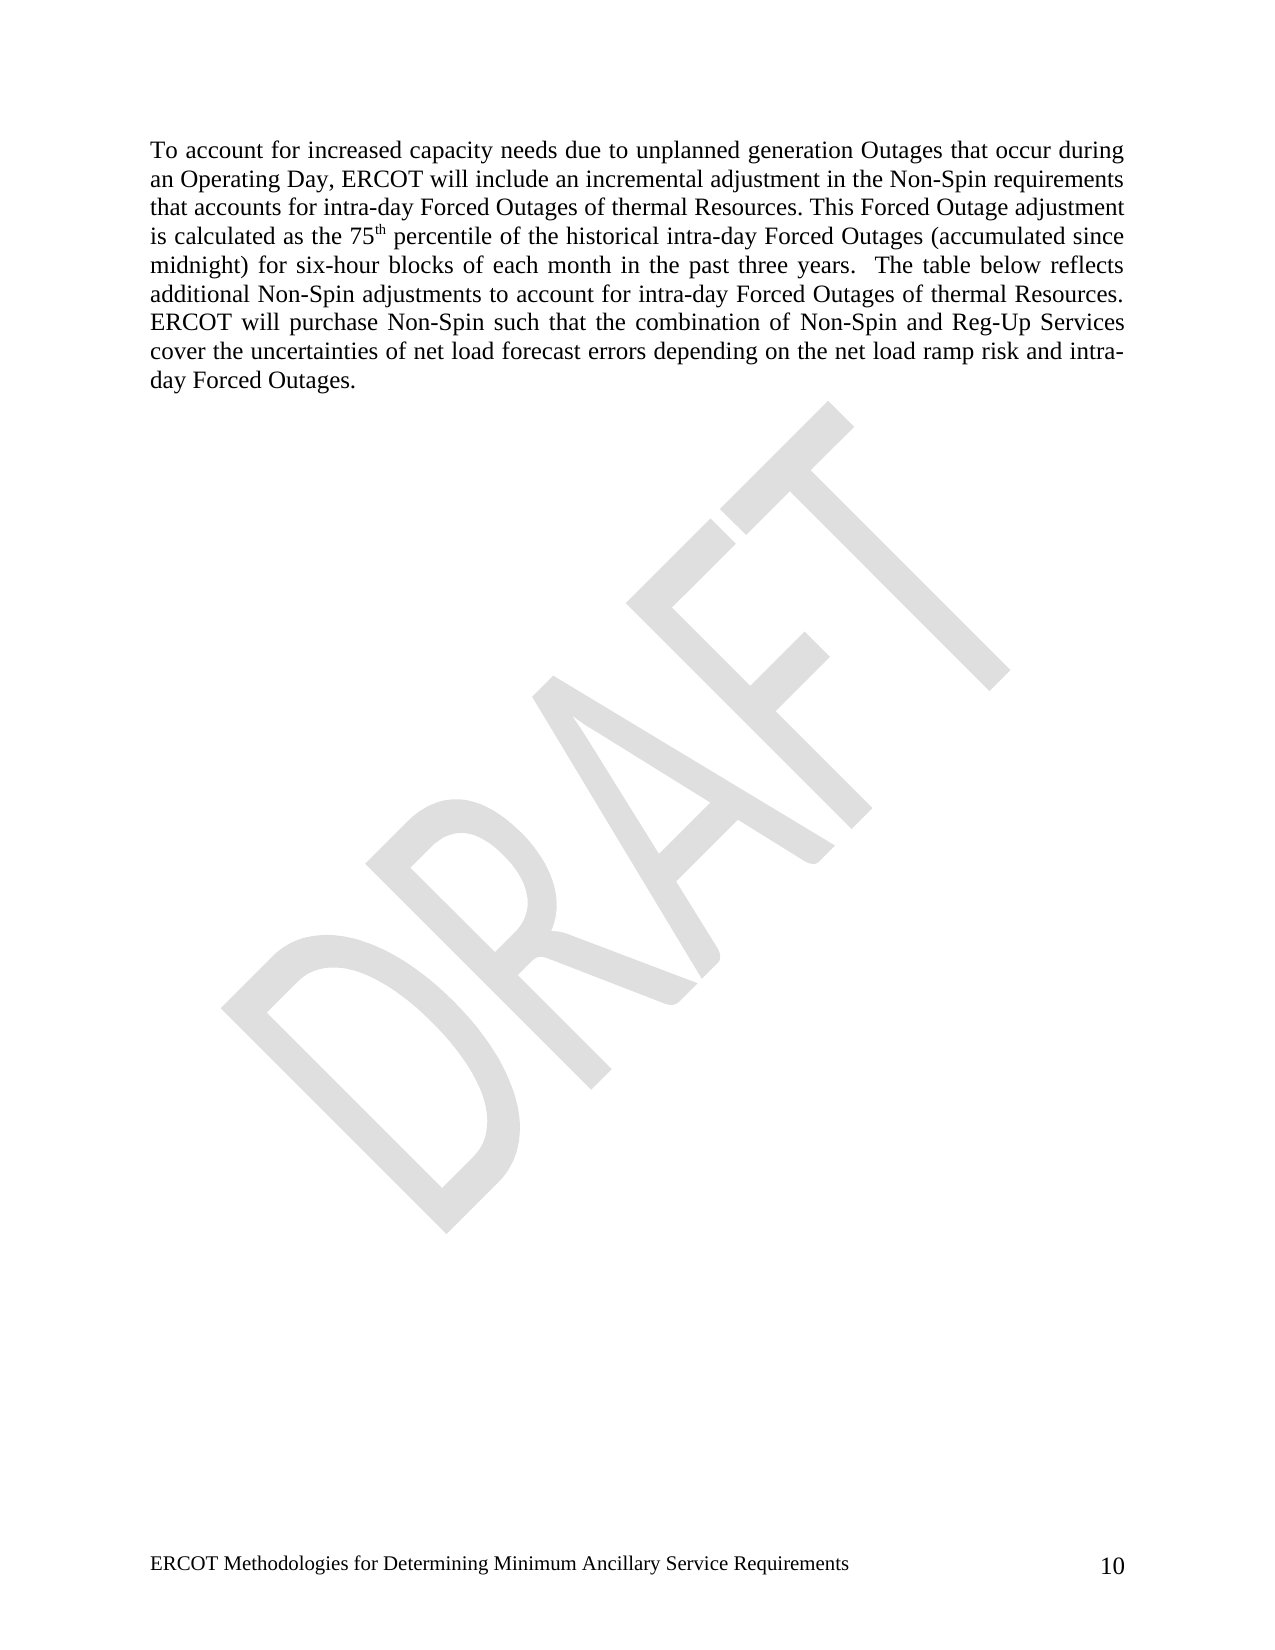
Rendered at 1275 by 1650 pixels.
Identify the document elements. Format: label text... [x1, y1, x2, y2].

text To account for increased capacity needs due to unplanned generation Outages that occur during an Operating Day, ERCOT will include an incremental adjustment in the Non-Spin requirements that accounts for intra-day Forced Outages of thermal Resources. This Forced Outage adjustment is calculated as the 75th percentile of the historical intra-day Forced Outages (accumulated since midnight) for six-hour blocks of each month in the past three years. The table below reflects additional Non-Spin adjustments to account for intra-day Forced Outages of thermal Resources. ERCOT will purchase Non-Spin such that the combination of Non-Spin and Reg-Up Services cover the uncertainties of net load forecast errors depending on the net load ramp risk and intra-day Forced Outages. [150, 135, 1125, 394]
